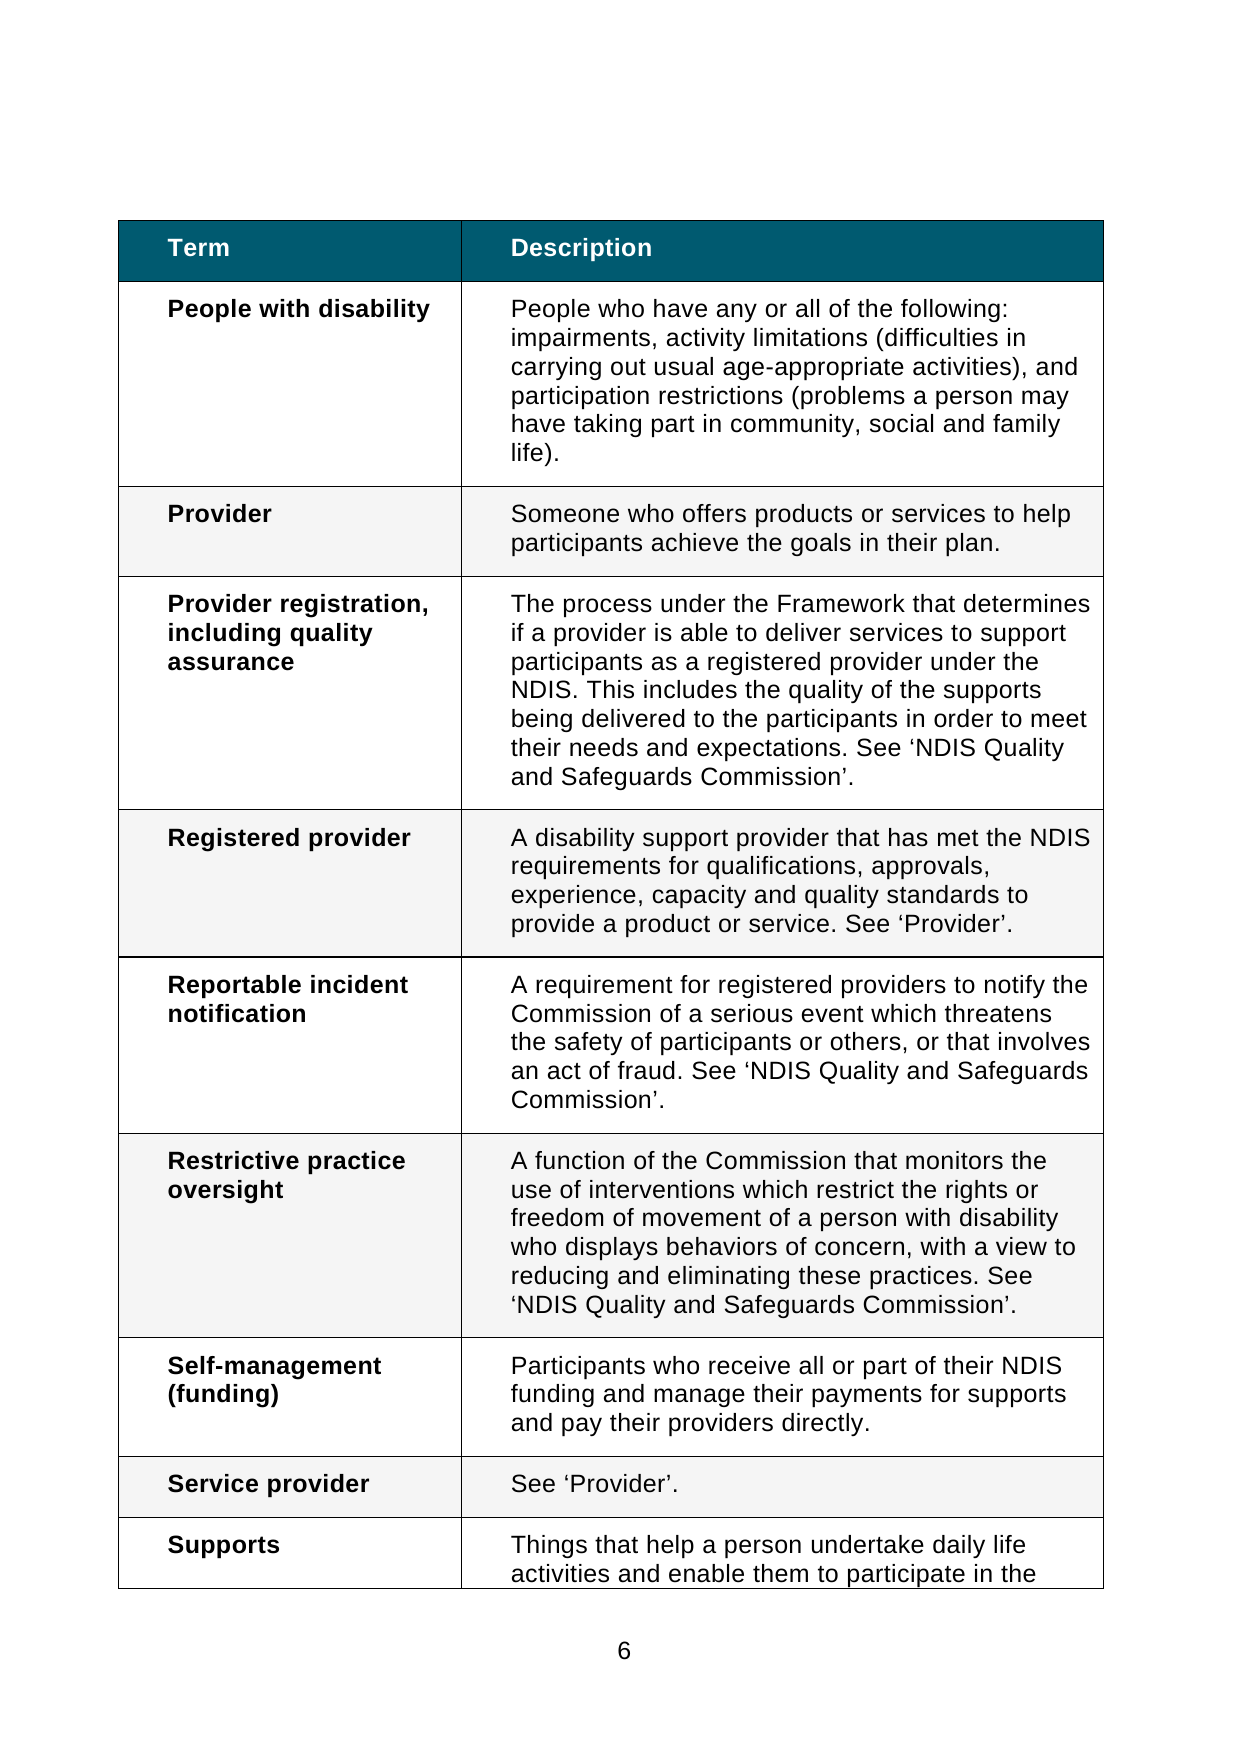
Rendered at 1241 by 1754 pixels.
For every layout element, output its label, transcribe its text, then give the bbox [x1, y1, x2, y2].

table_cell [462, 1518, 1103, 1588]
table_cell Service provider [119, 1457, 461, 1517]
table_cell The process under the Framework that determines if a provider is able to deliver services to support participants as a registered provider under the NDIS. This includes the quality of the supports being delivered to the participants in order to meet their needs and expectations. See ‘NDIS Quality and Safeguards Commission’. [462, 577, 1103, 809]
table_header Description [462, 221, 1103, 281]
table_cell Restrictive practice oversight [119, 1134, 461, 1337]
table_cell Self-management (funding) [119, 1338, 461, 1456]
table_cell Participants who receive all or part of their NDIS funding and manage their payments for supports and pay their providers directly. [462, 1338, 1103, 1456]
table_cell Supports [119, 1518, 461, 1588]
table_cell Registered provider [119, 810, 461, 956]
table_cell Reportable incident notification [119, 958, 461, 1132]
table_cell People who have any or all of the following: impairments, activity limitations (difficulties in carrying out usual age-appropriate activities), and participation restrictions (problems a person may have taking part in community, social and family life). [462, 282, 1103, 486]
table_cell Provider [119, 487, 461, 576]
table_cell A requirement for registered providers to notify the Commission of a serious event which threatens the safety of participants or others, or that involves an act of fraud. See ‘NDIS Quality and Safeguards Commission’. [462, 958, 1103, 1132]
table_cell A disability support provider that has met the NDIS requirements for qualifications, approvals, experience, capacity and quality standards to provide a product or service. See ‘Provider’. [462, 810, 1103, 956]
table_cell People with disability [119, 282, 461, 486]
table_header Term [119, 221, 461, 281]
table_cell A function of the Commission that monitors the use of interventions which restrict the rights or freedom of movement of a person with disability who displays behaviors of concern, with a view to reducing and eliminating these practices. See ‘NDIS Quality and Safeguards Commission’. [462, 1134, 1103, 1337]
table_cell Someone who offers products or services to help participants achieve the goals in their plan. [462, 487, 1103, 576]
table_cell See ‘Provider’. [462, 1457, 1103, 1517]
table_cell Provider registration, including quality assurance [119, 577, 461, 809]
